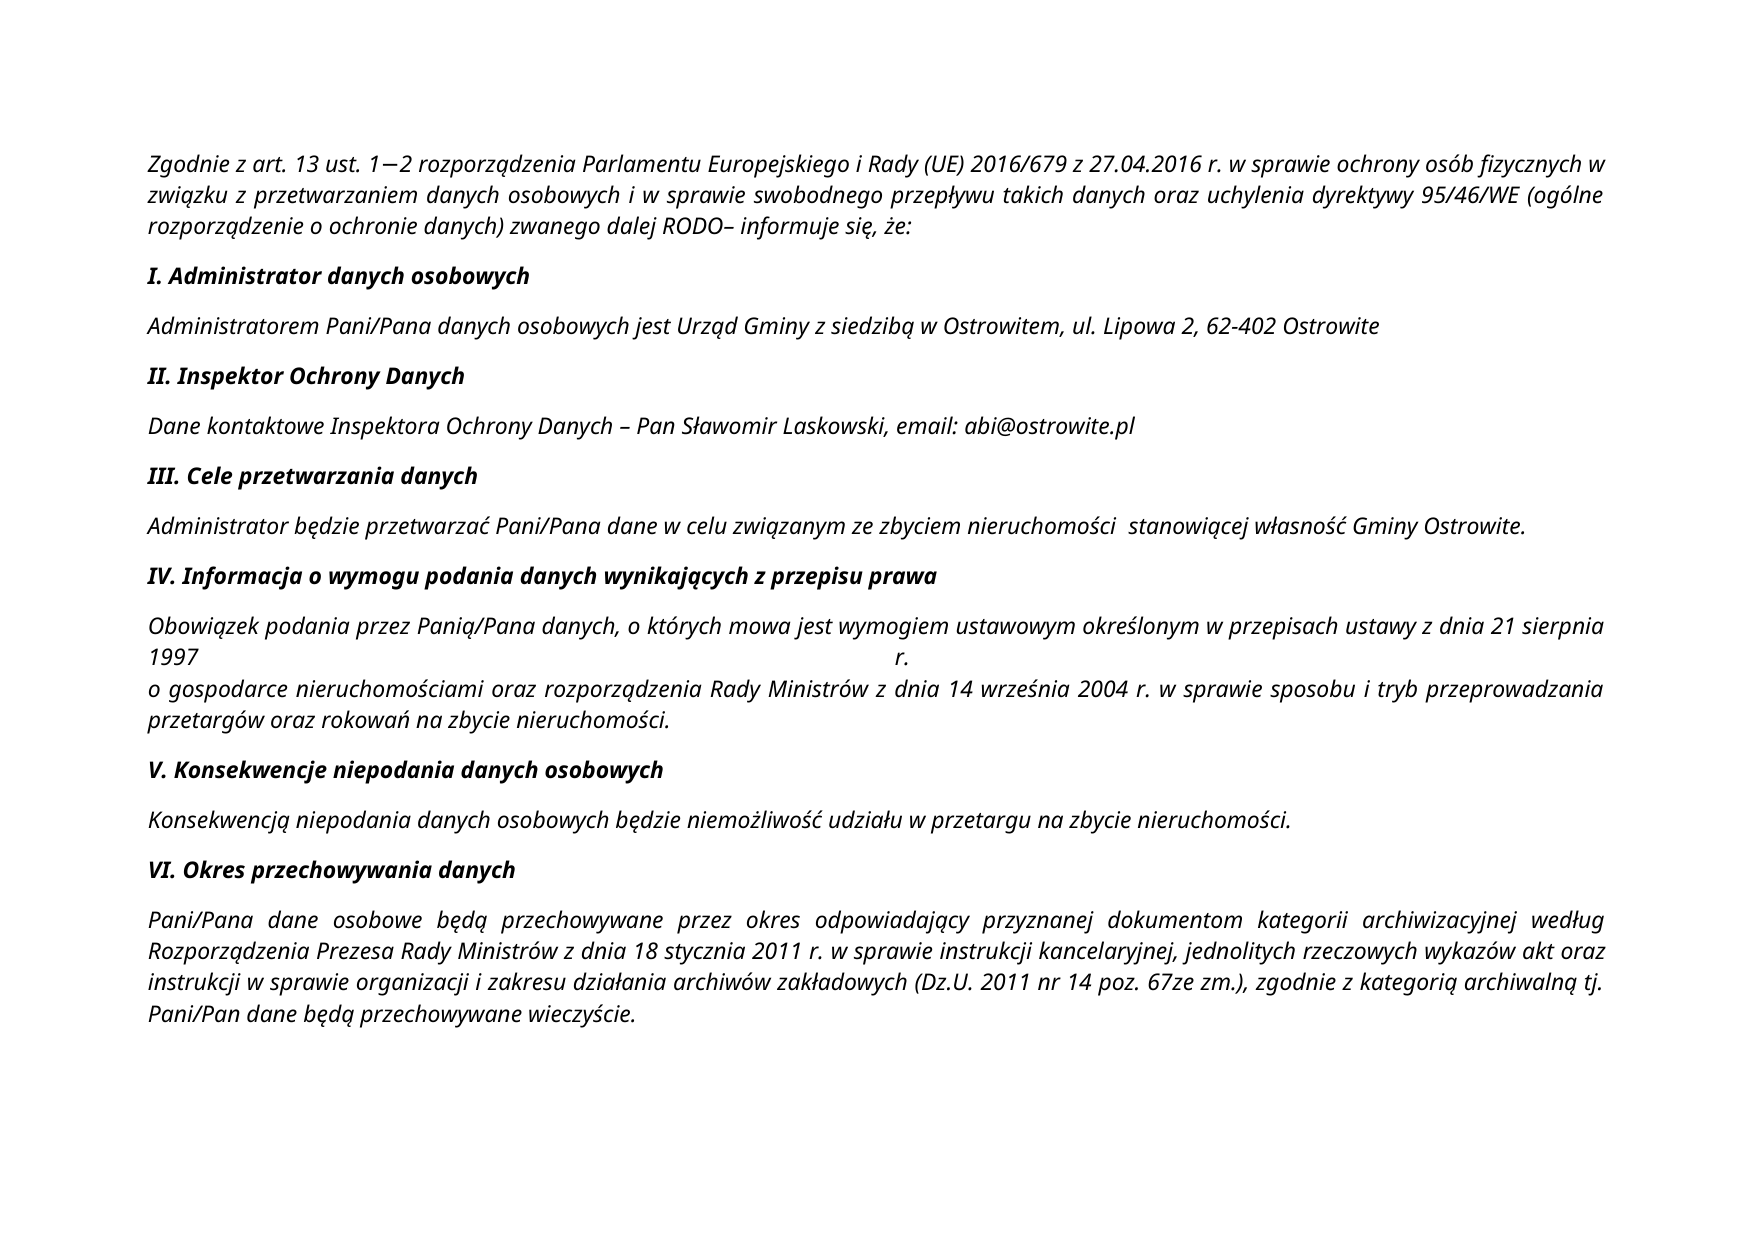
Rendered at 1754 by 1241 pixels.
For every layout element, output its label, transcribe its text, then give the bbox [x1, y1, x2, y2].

text Konsekwencją niepodania danych osobowych będzie niemożliwość udziału w przetargu na zbycie nieruchomości. [148, 804, 1606, 835]
text Pani/Pana dane osobowe będą przechowywane przez okres odpowiadający przyznanej dokumentom kategorii archiwizacyjnej według Rozporządzenia Prezesa Rady Ministrów z dnia 18 stycznia 2011 r. w sprawie instrukcji kancelaryjnej, jednolitych rzeczowych wykazów akt oraz instrukcji w sprawie organizacji i zakresu działania archiwów zakładowych (Dz.U. 2011 nr 14 poz. 67ze zm.), zgodnie z kategorią archiwalną tj. Pani/Pan dane będą przechowywane wieczyście. [148, 904, 1606, 1029]
text III. Cele przetwarzania danych [148, 460, 1606, 491]
text Dane kontaktowe Inspektora Ochrony Danych – Pan Sławomir Laskowski, email: abi@ostrowite.pl [148, 410, 1606, 441]
text I. Administrator danych osobowych [148, 260, 1606, 291]
text Administratorem Pani/Pana danych osobowych jest Urząd Gminy z siedzibą w Ostrowitem, ul. Lipowa 2, 62-402 Ostrowite [148, 310, 1606, 341]
text II. Inspektor Ochrony Danych [148, 360, 1606, 391]
text IV. Informacja o wymogu podania danych wynikających z przepisu prawa [148, 560, 1606, 591]
text VI. Okres przechowywania danych [148, 854, 1606, 885]
text Zgodnie z art. 13 ust. 1−2 rozporządzenia Parlamentu Europejskiego i Rady (UE) 2016/679 z 27.04.2016 r. w sprawie ochrony osób fizycznych w związku z przetwarzaniem danych osobowych i w sprawie swobodnego przepływu takich danych oraz uchylenia dyrektywy 95/46/WE (ogólne rozporządzenie o ochronie danych) zwanego dalej RODO– informuje się, że: [148, 148, 1606, 241]
text Administrator będzie przetwarzać Pani/Pana dane w celu związanym ze zbyciem nieruchomości stanowiącej własność Gminy Ostrowite. [148, 510, 1606, 541]
text Obowiązek podania przez Panią/Pana danych, o których mowa jest wymogiem ustawowym określonym w przepisach ustawy z dnia 21 sierpnia 1997 r. o gospodarce nieruchomościami oraz rozporządzenia Rady Ministrów z dnia 14 września 2004 r. w sprawie sposobu i tryb przeprowadzania przetargów oraz rokowań na zbycie nieruchomości. [148, 610, 1606, 735]
text V. Konsekwencje niepodania danych osobowych [148, 754, 1606, 785]
